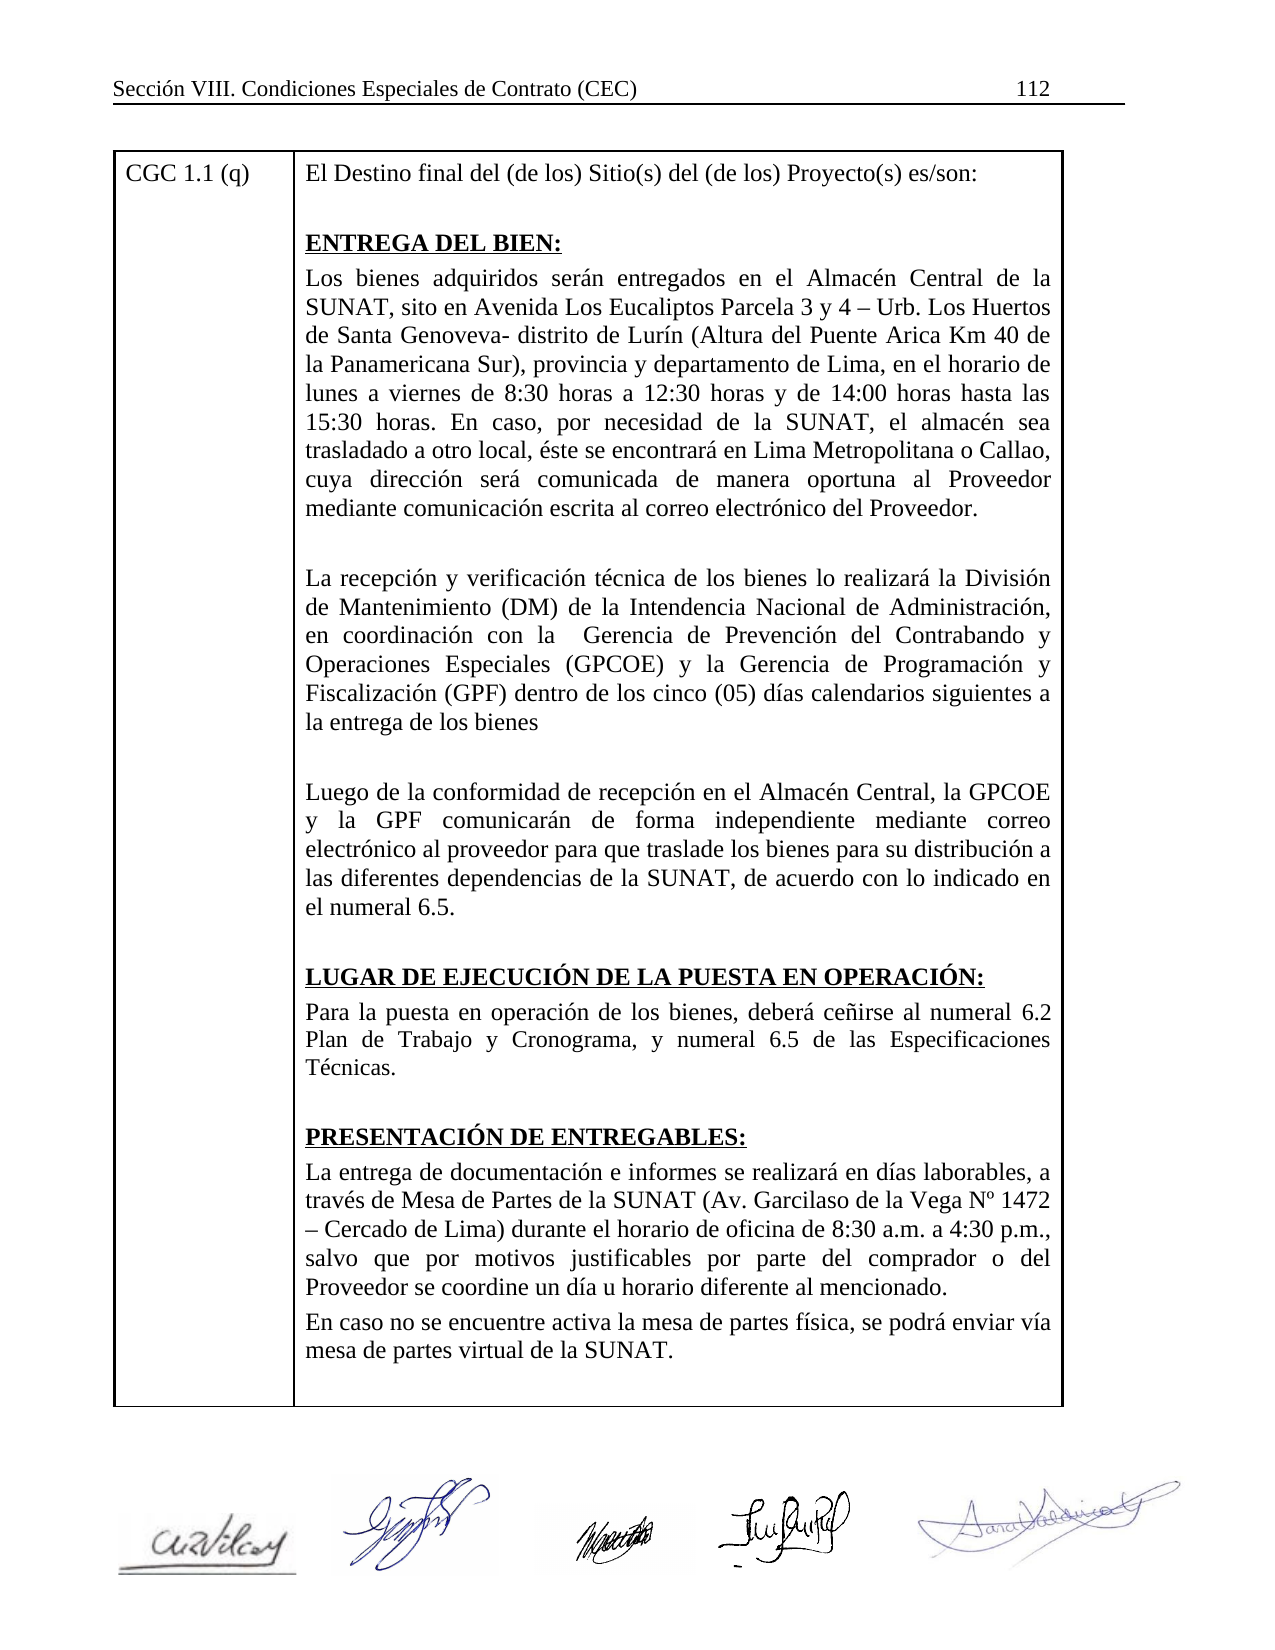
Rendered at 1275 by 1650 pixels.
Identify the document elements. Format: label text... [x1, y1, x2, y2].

picture [917, 1476, 1189, 1571]
picture [118, 1513, 297, 1575]
picture [533, 1503, 697, 1575]
table_cell El Destino final del (de los) Sitio(s) del (de los) Proyecto(s) es/son: ENTREGA DEL BIEN: Los bienes adquiridos serán entregados en el Almacén Central de la SUNAT, sito en Avenida Los Eucaliptos Parcela 3 y 4 – Urb. Los Huertos de Santa Genoveva- distrito de Lurín (Altura del Puente Arica Km 40 de la Panamericana Sur), provincia y departamento de Lima, en el horario de lunes a viernes de 8:30 horas a 12:30 horas y de 14:00 horas hasta las 15:30 horas. En caso, por necesidad de la SUNAT, el almacén sea trasladado a otro local, éste se encontrará en Lima Metropolitana o Callao, cuya dirección será comunicada de manera oportuna al Proveedor mediante comunicación escrita al correo electrónico del Proveedor. La recepción y verificación técnica de los bienes lo realizará la División de Mantenimiento (DM) de la Intendencia Nacional de Administración, en coordinación con la Gerencia de Prevención del Contrabando y Operaciones Especiales (GPCOE) y la Gerencia de Programación y Fiscalización (GPF) dentro de los cinco (05) días calendarios siguientes a la entrega de los bienes Luego de la conformidad de recepción en el Almacén Central, la GPCOE y la GPF comunicarán de forma independiente mediante correo electrónico al proveedor para que traslade los bienes para su distribución a las diferentes dependencias de la SUNAT, de acuerdo con lo indicado en el numeral 6.5. LUGAR DE EJECUCIÓN DE LA PUESTA EN OPERACIÓN: Para la puesta en operación de los bienes, deberá ceñirse al numeral 6.2 Plan de Trabajo y Cronograma, y numeral 6.5 de las Especificaciones Técnicas. PRESENTACIÓN DE ENTREGABLES: La entrega de documentación e informes se realizará en días laborables, a través de Mesa de Partes de la SUNAT (Av. Garcilaso de la Vega Nº 1472 – Cercado de Lima) durante el horario de oficina de 8:30 a.m. a 4:30 p.m., salvo que por motivos justificables por parte del comprador o del Proveedor se coordine un día u horario diferente al mencionado. En caso no se encuentre activa la mesa de partes física, se podrá enviar vía mesa de partes virtual de la SUNAT. [295, 152, 1061, 1406]
table_cell CGC 1.1 (q) [116, 152, 293, 1406]
